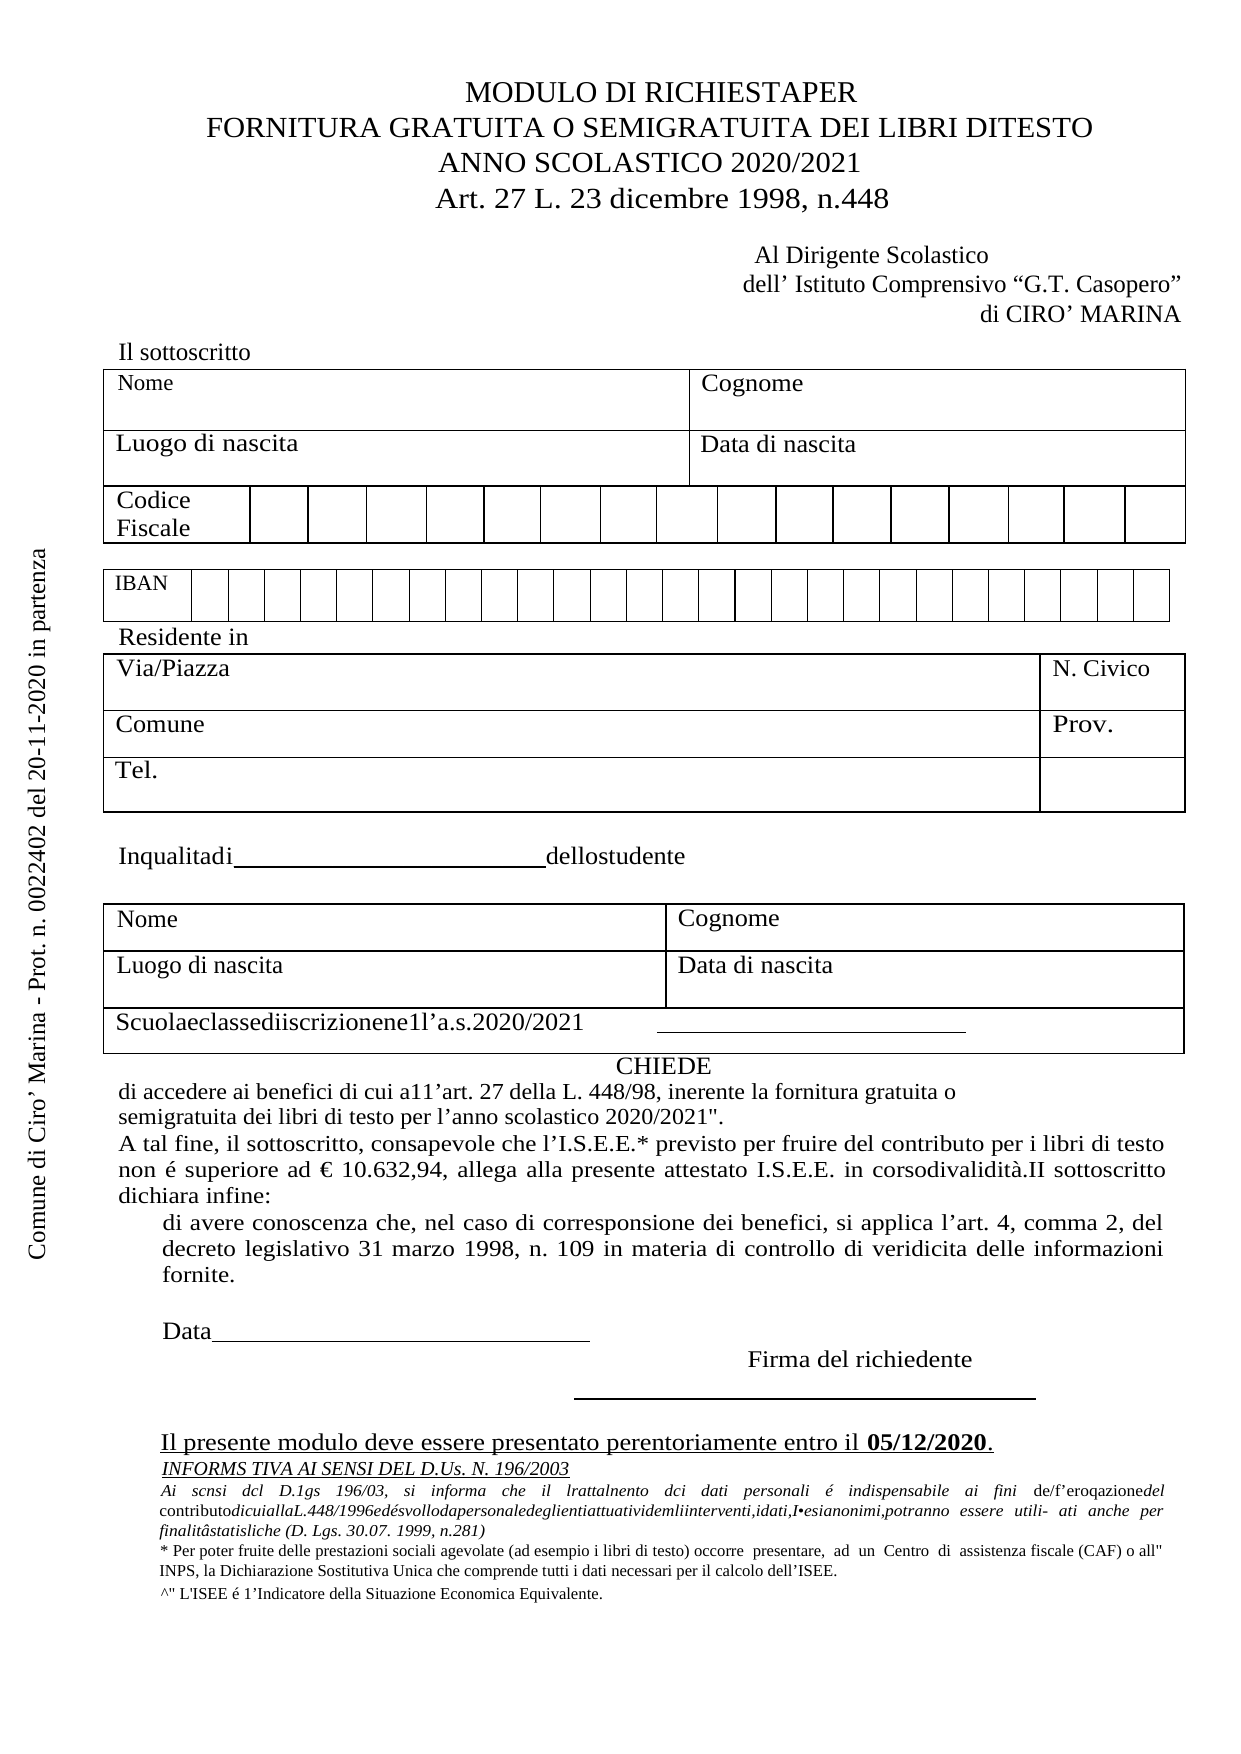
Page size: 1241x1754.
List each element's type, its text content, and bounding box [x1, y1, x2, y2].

table_header [953, 570, 988, 621]
text Residente in [118, 622, 1181, 651]
table_cell Prov. [1041, 711, 1184, 756]
table_header Nome [104, 370, 689, 429]
subtitle ANNO SCOLASTICO 2020/2021 [118, 145, 1181, 179]
table_cell [541, 487, 600, 542]
text di CIRO’ MARINA [118, 299, 1181, 328]
text di avere conoscenza che, nel caso di corresponsione dei benefici, si applica l’art. 4, comma 2, del decreto legislativo 31 marzo 1998, n. 109 in materia di controllo di veridicita delle informazioni fornite. [162, 1209, 1166, 1288]
table_header [518, 570, 553, 621]
table_header [1025, 570, 1060, 621]
text Art. 27 L. 23 dicembre 1998, n.448 [272, 181, 1052, 215]
table_header [880, 570, 916, 621]
table_header Cognome [667, 905, 1183, 950]
table_header [1061, 570, 1097, 621]
text Ai scnsi dcl D.1gs 196/03, si informa che il lrattalnento dci dati personali é indispensabile ai fini de/f’eroqazionedel contributodicuiallaL.448/1996edésvollodapersonaledeglientiattuatividemliinterventi,idati,I•esianonimi,potranno essere utili- ati anche per finalitâstatisliche (D. Lgs. 30.07. 1999, n.281) [159, 1481, 1164, 1540]
table_header [337, 570, 372, 621]
table_cell [834, 487, 890, 542]
table_header [844, 570, 879, 621]
table_header Via/Piazza [104, 655, 1039, 709]
table_cell [718, 487, 775, 542]
table_cell Data di nascita [667, 952, 1183, 1007]
table_header [736, 570, 771, 621]
table_header [989, 570, 1024, 621]
text Firma del richiedente [747, 1345, 1181, 1373]
table_header [917, 570, 952, 621]
table_cell [657, 487, 717, 542]
table_header [554, 570, 590, 621]
table_header [192, 570, 228, 621]
table_cell [1009, 487, 1063, 542]
table_cell [427, 487, 483, 542]
text di accedere ai benefici di cui a11’art. 27 della L. 448/98, inerente la fornitura gratuita o semigratuita dei libri di testo per l’anno scolastico 2020/2021". [118, 1079, 1056, 1129]
table_header [229, 570, 264, 621]
table_cell Data di nascita [690, 431, 1185, 485]
table_cell [251, 487, 307, 542]
text Data [162, 1316, 1181, 1344]
table_cell [950, 487, 1008, 542]
text A tal fine, il sottoscritto, consapevole che l’I.S.E.E.* previsto per fruire del contributo per i libri di testo non é superiore ad € 10.632,94, allega alla presente attestato I.S.E.E. in corsodivalidità.II sottoscritto dichiara infine: [118, 1129, 1168, 1209]
table_cell Codice Fiscale [104, 487, 249, 542]
table_header [772, 570, 807, 621]
text Il sottoscritto [118, 337, 1181, 366]
table_cell [309, 487, 366, 542]
table_header [808, 570, 843, 621]
table_header [446, 570, 481, 621]
text * Per poter fruite delle prestazioni sociali agevolate (ad esempio i libri di testo) occorre presentare, ad un Centro di assistenza fiscale (CAF) o all" INPS, la Dichiarazione Sostitutiva Unica che comprende tutti i dati necessari per il calcolo dell’ISEE. [159, 1540, 1163, 1580]
text CHIEDE [272, 1054, 1056, 1079]
table_cell Luogo di nascita [104, 952, 665, 1007]
table_header [591, 570, 626, 621]
table_header [663, 570, 698, 621]
table_cell [1126, 487, 1185, 542]
text Inqualitadi______________________dellostudente [118, 841, 1181, 870]
text Al Dirigente Scolastico [754, 240, 1181, 269]
table_header [1134, 570, 1169, 621]
table_cell [1041, 758, 1184, 811]
table_cell Luogo di nascita [104, 431, 689, 485]
table_header Cognome [690, 370, 1185, 429]
table_header [627, 570, 662, 621]
table_cell [1065, 487, 1124, 542]
table_header [482, 570, 517, 621]
table_cell [777, 487, 832, 542]
table_cell [367, 487, 426, 542]
table_header Nome [104, 905, 665, 950]
text INFORMS TIVA AI SENSI DEL D.Us. N. 196/2003 [162, 1457, 1181, 1480]
table_header N. Civico [1041, 655, 1184, 709]
table_cell Scuolaeclassediiscrizionene1l’a.s.2020/2021 [104, 1009, 1183, 1052]
table_header [301, 570, 336, 621]
table_header [410, 570, 445, 621]
table_header [373, 570, 409, 621]
table_header [1098, 570, 1133, 621]
table_header [699, 570, 734, 621]
table_header IBAN [104, 570, 191, 621]
table_cell [485, 487, 540, 542]
subtitle FORNITURA GRATUITA O SEMIGRATUITA DEI LIBRI DITESTO [118, 110, 1181, 144]
table_cell [892, 487, 948, 542]
table_cell [601, 487, 656, 542]
table_header [265, 570, 300, 621]
text ^" L'ISEE é 1’Indicatore della Situazione Economica Equivalente. [161, 1582, 1181, 1603]
text Il presente modulo deve essere presentato perentoriamente entro il 05/12/2020. [160, 1428, 1181, 1456]
text dell’ Istituto Comprensivo “G.T. Casopero” [118, 269, 1181, 298]
text MODULO DI RICHIESTAPER [271, 74, 1052, 108]
table_cell Comune [104, 711, 1039, 756]
table_cell Tel. [104, 758, 1039, 811]
